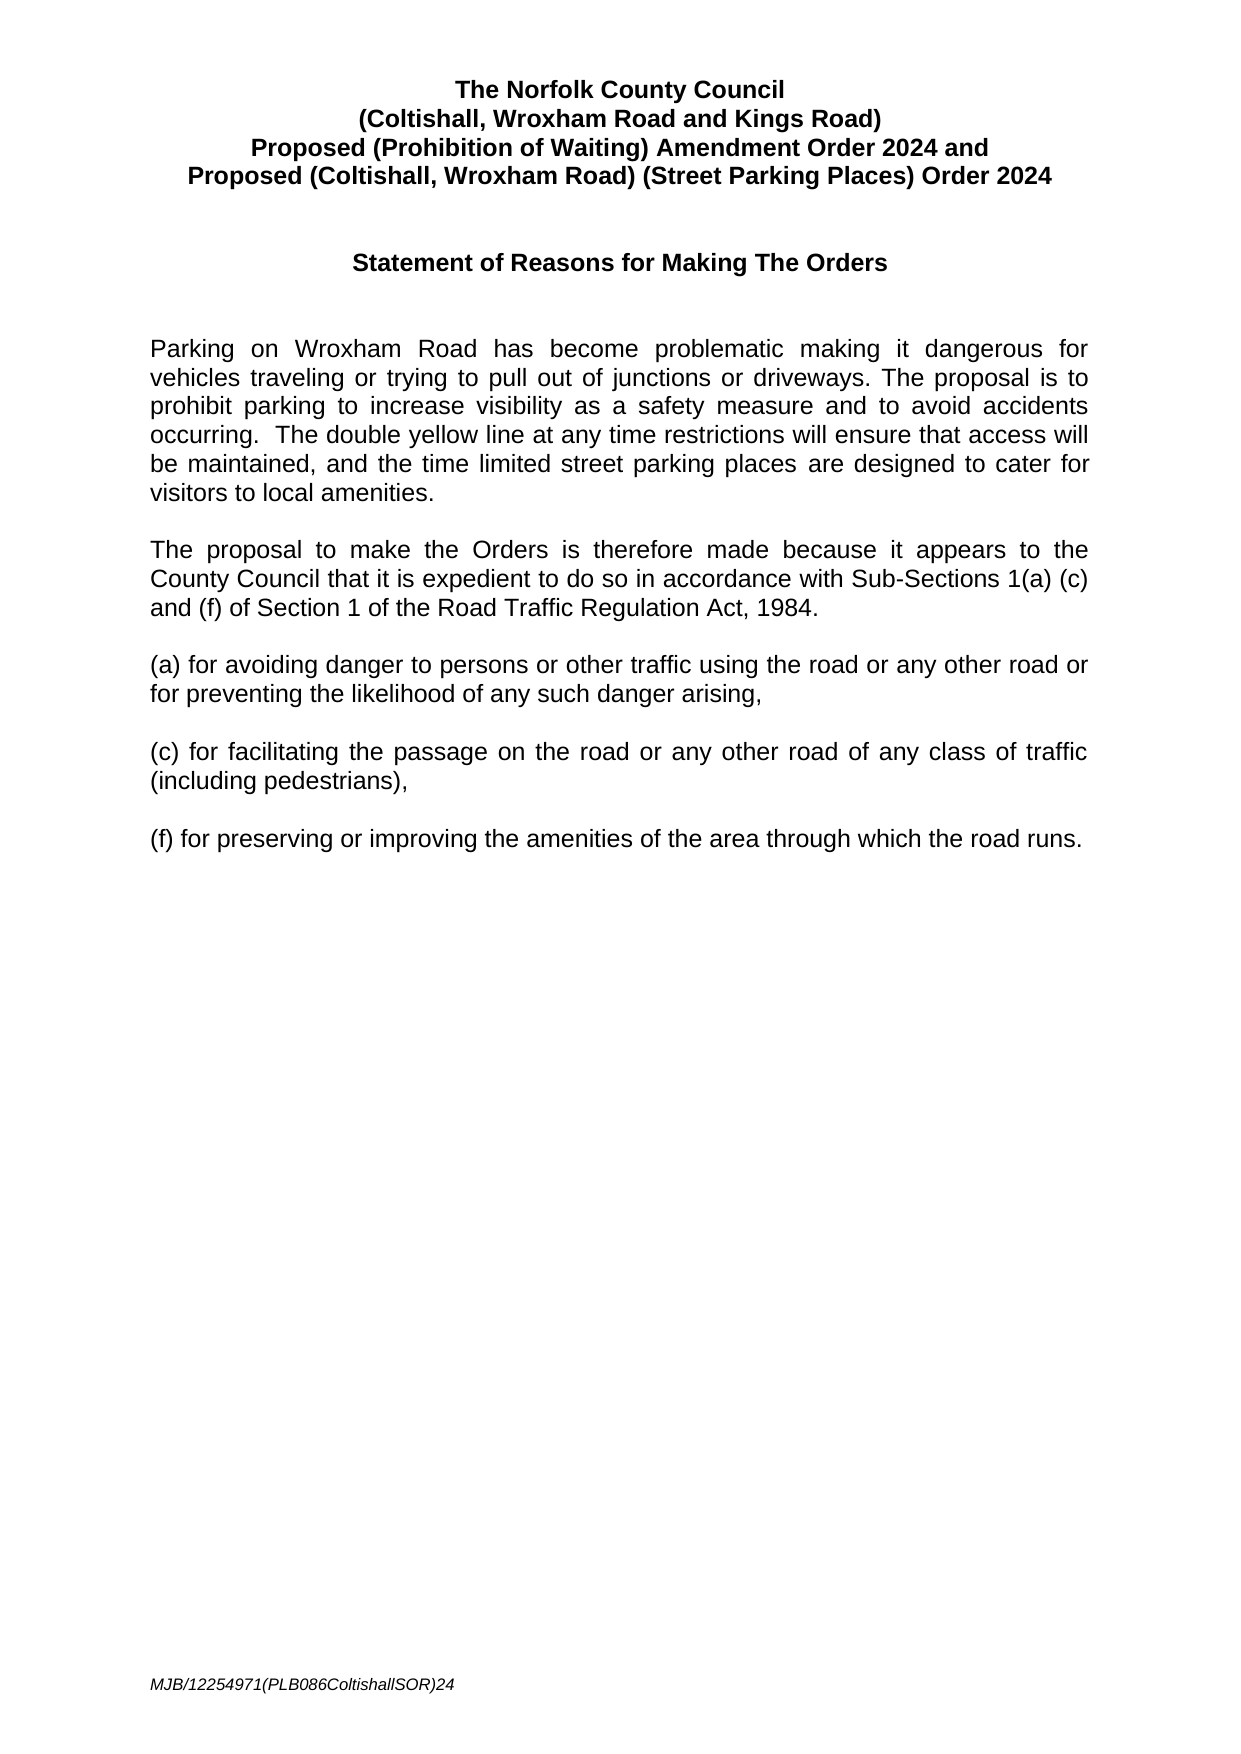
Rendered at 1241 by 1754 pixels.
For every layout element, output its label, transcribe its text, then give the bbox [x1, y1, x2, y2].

text Statement of Reasons for Making The Orders [150, 247, 1090, 276]
text The Norfolk County Council [150, 75, 1090, 104]
text The proposal to make the Orders is therefore made because it appears to the County Council that it is expedient to do so in accordance with Sub-Sections 1(a) (c) and (f) of Section 1 of the Road Traffic Regulation Act, 1984. [150, 535, 1090, 621]
text (Coltishall, Wroxham Road and Kings Road) [150, 104, 1090, 132]
text Parking on Wroxham Road has become problematic making it dangerous for vehicles traveling or trying to pull out of junctions or driveways. The proposal is to prohibit parking to increase visibility as a safety measure and to avoid accidents occurring. The double yellow line at any time restrictions will ensure that access will be maintained, and the time limited street parking places are designed to cater for visitors to local amenities. [150, 334, 1090, 506]
text (f) for preserving or improving the amenities of the area through which the road runs. [150, 824, 1090, 852]
text Proposed (Prohibition of Waiting) Amendment Order 2024 and [150, 132, 1090, 161]
text (c) for facilitating the passage on the road or any other road of any class of traffic (including pedestrians), [150, 737, 1090, 794]
text (a) for avoiding danger to persons or other traffic using the road or any other road or for preventing the likelihood of any such danger arising, [150, 650, 1090, 708]
text Proposed (Coltishall, Wroxham Road) (Street Parking Places) Order 2024 [150, 161, 1090, 190]
